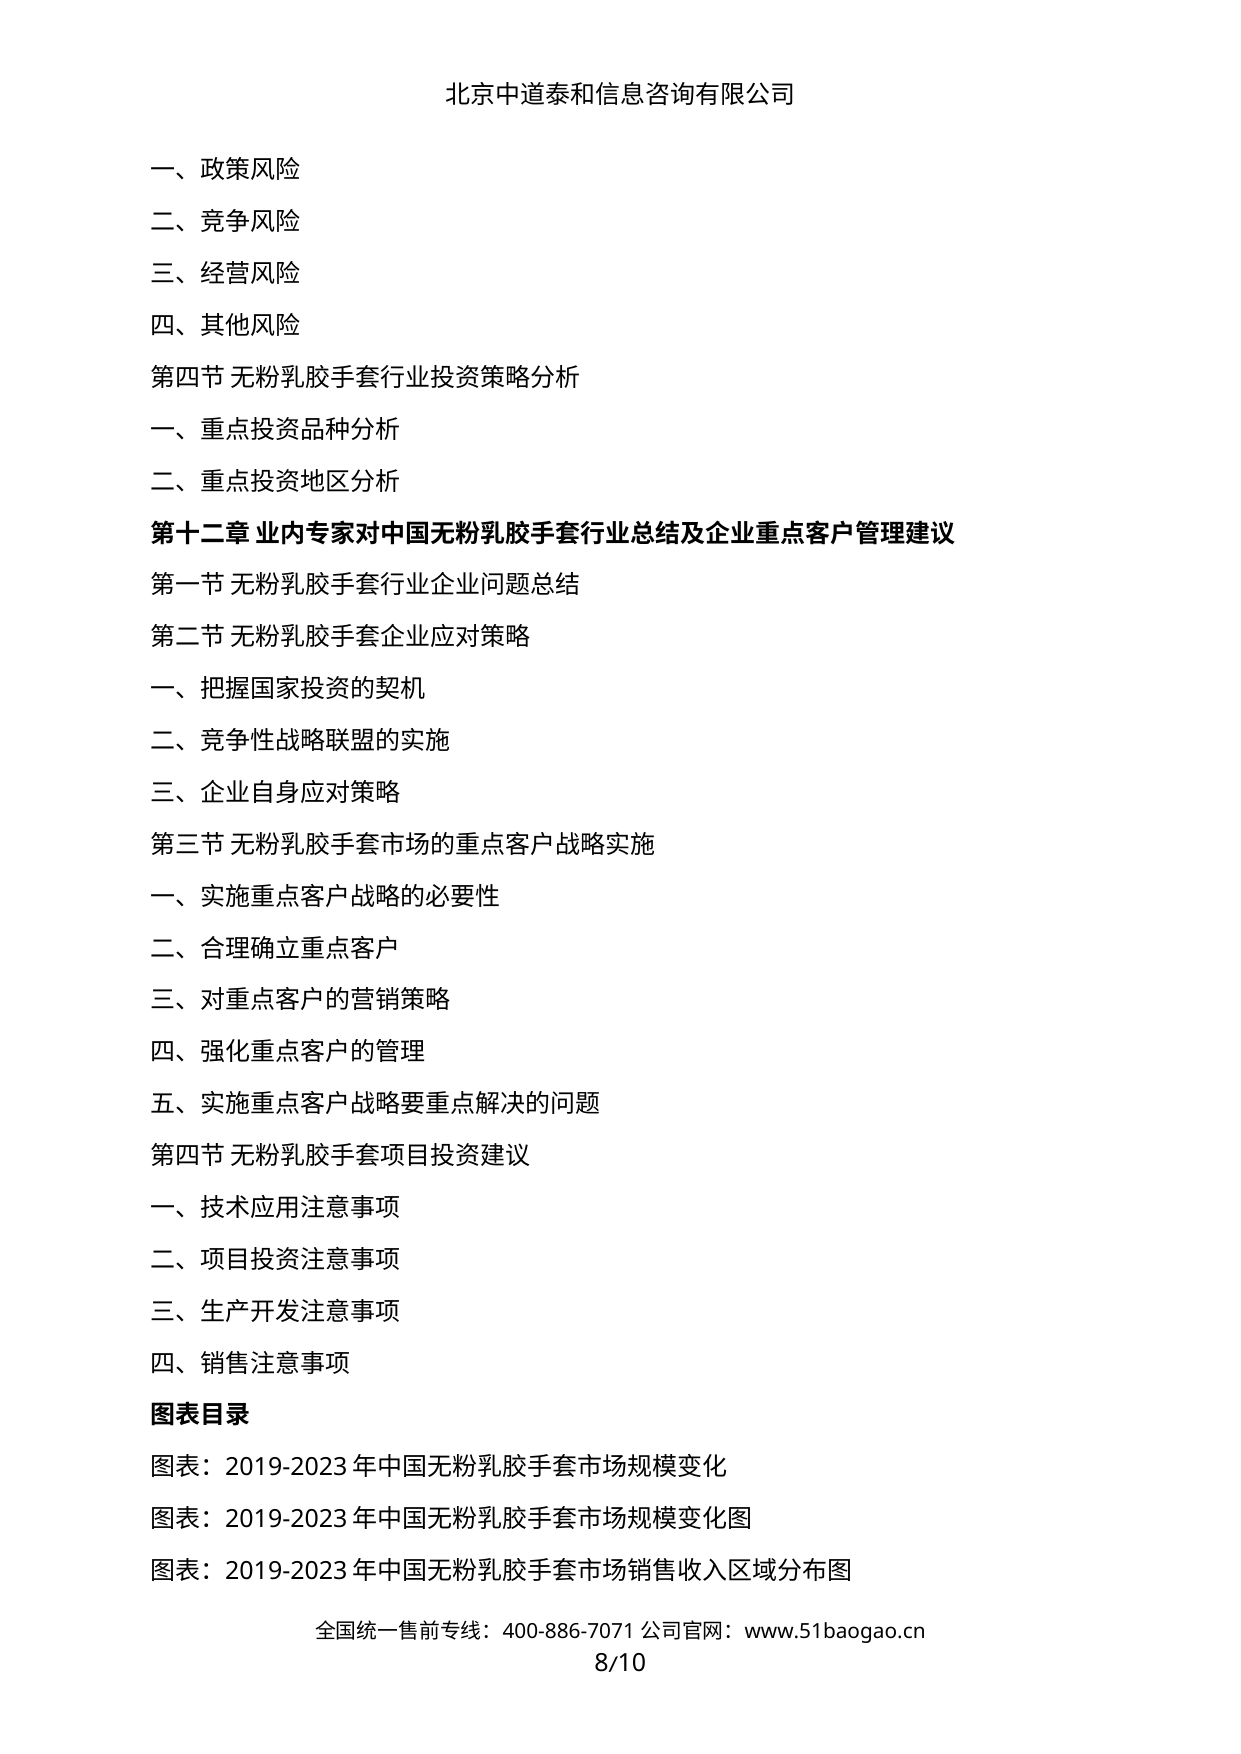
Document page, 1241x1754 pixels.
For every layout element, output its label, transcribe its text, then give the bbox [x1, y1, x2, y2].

text 第四节 无粉乳胶手套项目投资建议 [150, 1136, 1090, 1172]
text 图表：2019-2023年中国无粉乳胶手套市场规模变化 [150, 1447, 1090, 1483]
text 第三节 无粉乳胶手套市场的重点客户战略实施 [150, 824, 1090, 861]
text 第二节 无粉乳胶手套企业应对策略 [150, 617, 1090, 653]
text 三、对重点客户的营销策略 [150, 980, 1090, 1016]
text 一、技术应用注意事项 [150, 1187, 1090, 1224]
text 四、其他风险 [150, 306, 1090, 342]
text 五、实施重点客户战略要重点解决的问题 [150, 1084, 1090, 1120]
text 图表：2019-2023年中国无粉乳胶手套市场销售收入区域分布图 [150, 1551, 1090, 1587]
text 三、企业自身应对策略 [150, 772, 1090, 809]
text 一、重点投资品种分析 [150, 409, 1090, 446]
text 第四节 无粉乳胶手套行业投资策略分析 [150, 357, 1090, 394]
text 一、实施重点客户战略的必要性 [150, 876, 1090, 912]
text 四、销售注意事项 [150, 1343, 1090, 1379]
text 二、项目投资注意事项 [150, 1239, 1090, 1276]
text 一、把握国家投资的契机 [150, 669, 1090, 705]
text 二、重点投资地区分析 [150, 461, 1090, 497]
text 四、强化重点客户的管理 [150, 1032, 1090, 1068]
text 二、竞争风险 [150, 202, 1090, 238]
text 三、经营风险 [150, 254, 1090, 290]
text 三、生产开发注意事项 [150, 1291, 1090, 1327]
text 第一节 无粉乳胶手套行业企业问题总结 [150, 565, 1090, 601]
text 图表目录 [150, 1395, 1090, 1431]
text 二、合理确立重点客户 [150, 928, 1090, 964]
text 二、竞争性战略联盟的实施 [150, 721, 1090, 757]
text 图表：2019-2023年中国无粉乳胶手套市场规模变化图 [150, 1499, 1090, 1535]
text 第十二章 业内专家对中国无粉乳胶手套行业总结及企业重点客户管理建议 [150, 513, 1090, 549]
text 一、政策风险 [150, 150, 1090, 186]
